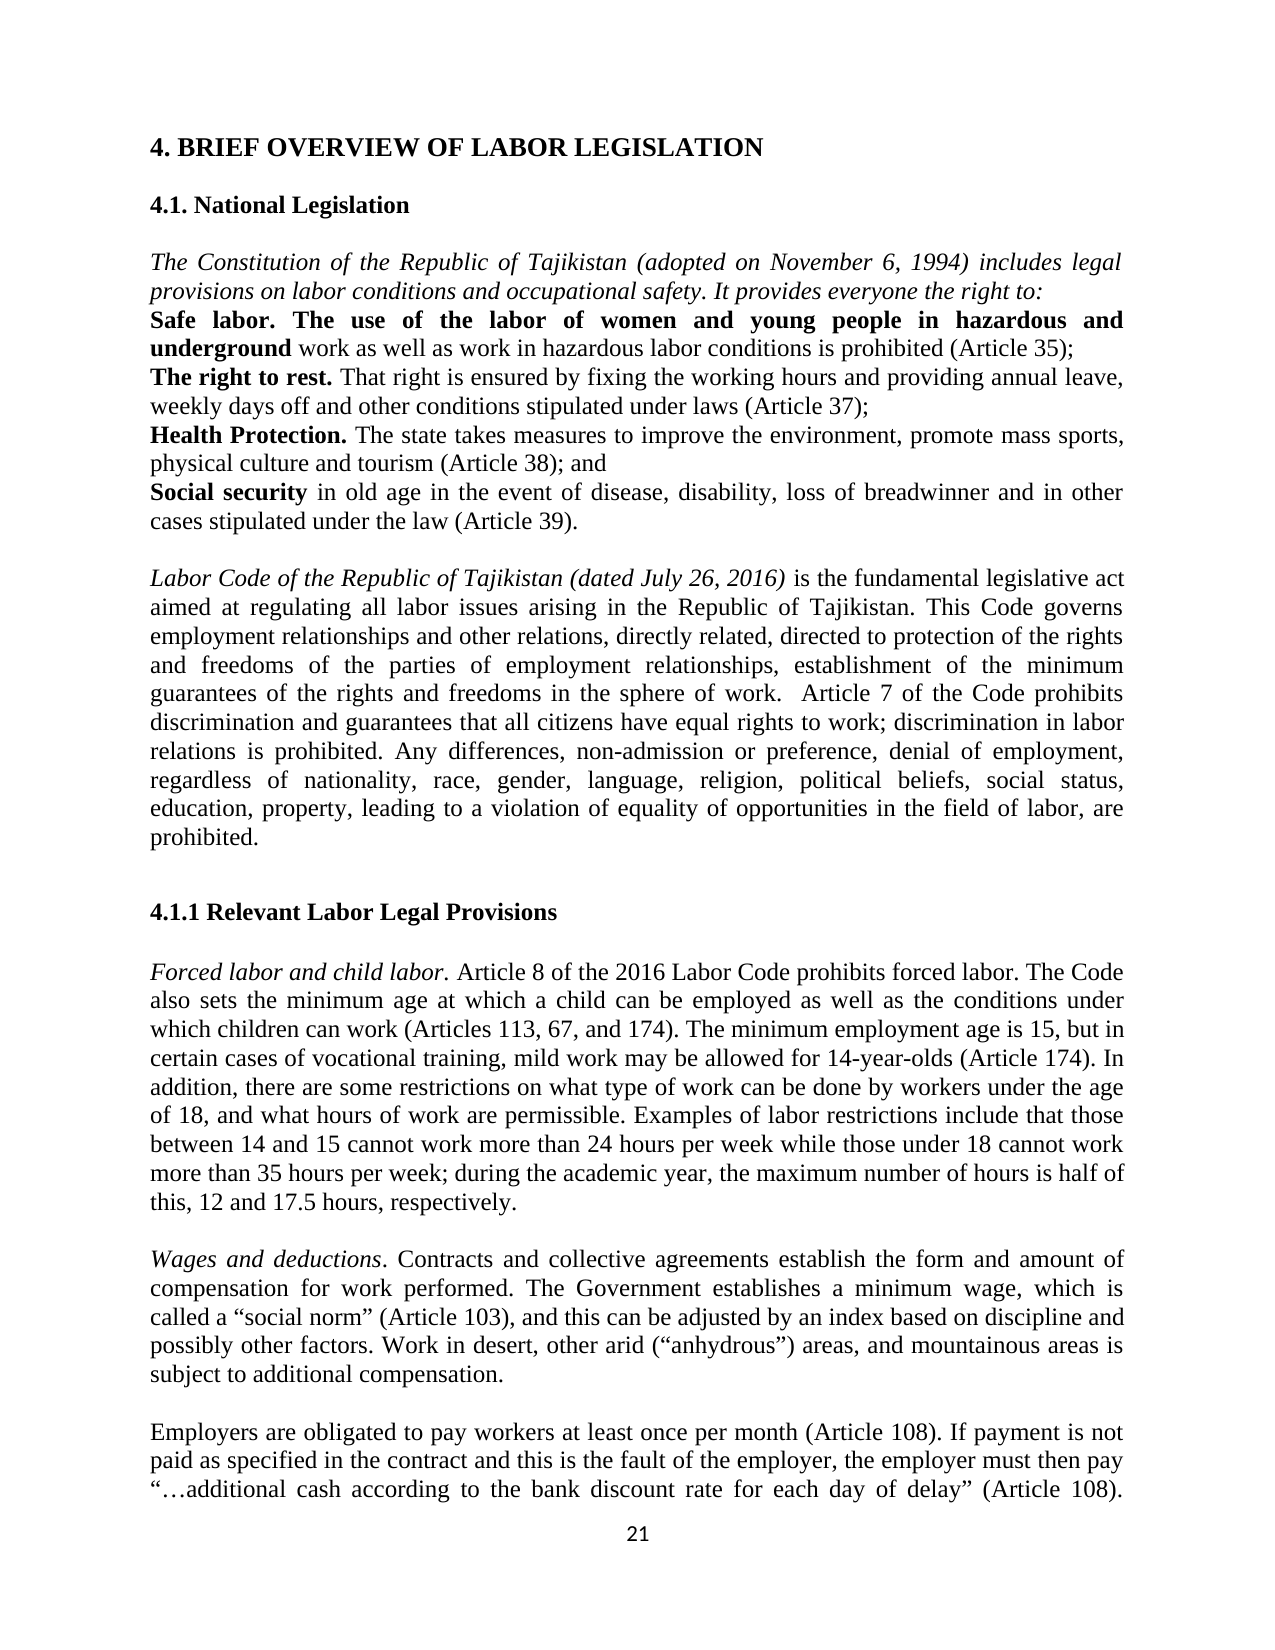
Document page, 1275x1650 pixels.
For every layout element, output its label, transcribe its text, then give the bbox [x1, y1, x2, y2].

text Labor Code of the Republic of Tajikistan (dated July 26, 2016) is the fundamental legislative act aimed at regulating all labor issues arising in the Republic of Tajikistan. This Code governs employment relationships and other relations, directly related, directed to protection of the rights and freedoms of the parties of employment relationships, establishment of the minimum guarantees of the rights and freedoms in the sphere of work. Article 7 of the Code prohibits discrimination and guarantees that all citizens have equal rights to work; discrimination in labor relations is prohibited. Any differences, non-admission or preference, denial of employment, regardless of nationality, race, gender, language, religion, political beliefs, social status, education, property, leading to a violation of equality of opportunities in the field of labor, are prohibited. [150, 563, 1125, 851]
text Health Protection. The state takes measures to improve the environment, promote mass sports, physical culture and tourism (Article 38); and [150, 420, 1125, 477]
text 4. BRIEF OVERVIEW OF LABOR LEGISLATION [150, 131, 1125, 162]
subtitle 4.1.1 Relevant Labor Legal Provisions [150, 897, 1125, 926]
text 4.1. National Legislation [150, 190, 1125, 219]
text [150, 1417, 1125, 1503]
text The Constitution of the Republic of Tajikistan (adopted on November 6, 1994) includes legal provisions on labor conditions and occupational safety. It provides everyone the right to: [150, 247, 1125, 305]
text Safe labor. The use of the labor of women and young people in hazardous and underground work as well as work in hazardous labor conditions is prohibited (Article 35); [150, 305, 1125, 362]
text Wages and deductions. Contracts and collective agreements establish the form and amount of compensation for work performed. The Government establishes a minimum wage, which is called a “social norm” (Article 103), and this can be adjusted by an index based on discipline and possibly other factors. Work in desert, other arid (“anhydrous”) areas, and mountainous areas is subject to additional compensation. [150, 1244, 1125, 1388]
text The right to rest. That right is ensured by fixing the working hours and providing annual leave, weekly days off and other conditions stipulated under laws (Article 37); [150, 362, 1125, 420]
text Social security in old age in the event of disease, disability, loss of breadwinner and in other cases stipulated under the law (Article 39). [150, 477, 1125, 535]
text Forced labor and child labor. Article 8 of the 2016 Labor Code prohibits forced labor. The Code also sets the minimum age at which a child can be employed as well as the conditions under which children can work (Articles 113, 67, and 174). The minimum employment age is 15, but in certain cases of vocational training, mild work may be allowed for 14-year-olds (Article 174). In addition, there are some restrictions on what type of work can be done by workers under the age of 18, and what hours of work are permissible. Examples of labor restrictions include that those between 14 and 15 cannot work more than 24 hours per week while those under 18 cannot work more than 35 hours per week; during the academic year, the maximum number of hours is half of this, 12 and 17.5 hours, respectively. [150, 957, 1125, 1215]
